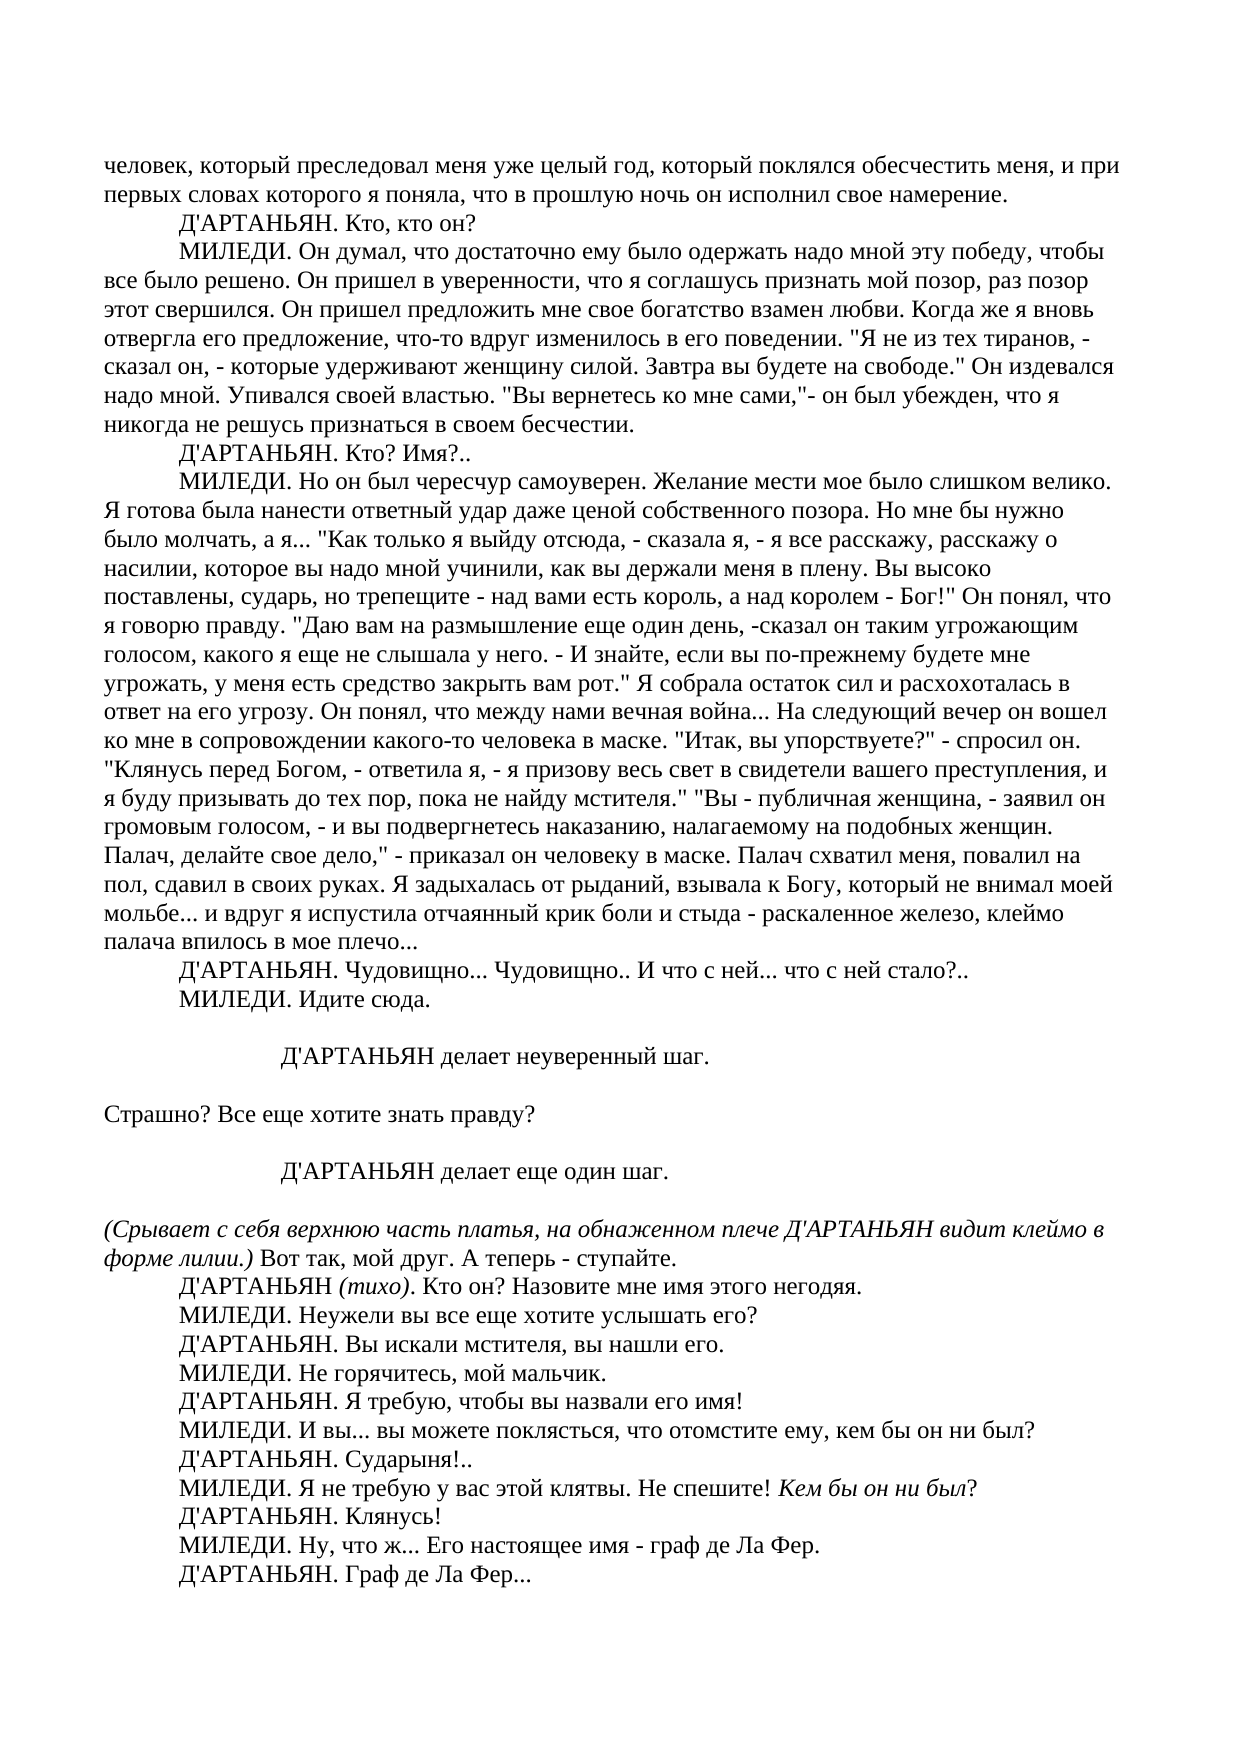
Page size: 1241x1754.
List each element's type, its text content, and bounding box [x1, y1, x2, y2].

text Д'АРТАНЬЯН. Клянусь! [103, 1501, 1122, 1530]
text МИЛЕДИ. Идите сюда. [103, 984, 1122, 1013]
text МИЛЕДИ. Неужели вы все еще хотите услышать его? [103, 1300, 1122, 1329]
text МИЛЕДИ. И вы... вы можете поклясться, что отомстите ему, кем бы он ни был? [103, 1415, 1122, 1444]
text Д'АРТАНЬЯН делает неуверенный шаг. [281, 1041, 1122, 1070]
text Д'АРТАНЬЯН (тихо). Кто он? Назовите мне имя этого негодяя. [103, 1271, 1122, 1300]
text Д'АРТАНЬЯН. Кто, кто он? [103, 208, 1122, 236]
text Д'АРТАНЬЯН. Я требую, чтобы вы назвали его имя! [103, 1386, 1122, 1415]
text Д'АРТАНЬЯН. Кто? Имя?.. [103, 438, 1122, 466]
text МИЛЕДИ. Я не требую у вас этой клятвы. Не спешите! Кем бы он ни был? [103, 1473, 1122, 1501]
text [103, 150, 1122, 208]
text Д'АРТАНЬЯН. Сударыня!.. [103, 1444, 1122, 1473]
text Д'АРТАНЬЯН делает еще один шаг. [281, 1156, 1122, 1185]
text МИЛЕДИ. Но он был чересчур самоуверен. Желание мести мое было слишком велико. Я готова была нанести ответный удар даже ценой собственного позора. Но мне бы нужно было молчать, а я... "Как только я выйду отсюда, - сказала я, - я все расскажу, расскажу о насилии, которое вы надо мной учинили, как вы держали меня в плену. Вы высоко поставлены, сударь, но трепещите - над вами есть король, а над королем - Бог!" Он понял, что я говорю правду. "Даю вам на размышление еще один день, -сказал он таким угрожающим голосом, какого я еще не слышала у него. - И знайте, если вы по-прежнему будете мне угрожать, у меня есть средство закрыть вам рот." Я собрала остаток сил и расхохоталась в ответ на его угрозу. Он понял, что между нами вечная война... На следующий вечер он вошел ко мне в сопровождении какого-то человека в маске. "Итак, вы упорствуете?" - спросил он. "Клянусь перед Богом, - ответила я, - я призову весь свет в свидетели вашего преступления, и я буду призывать до тех пор, пока не найду мстителя." "Вы - публичная женщина, - заявил он громовым голосом, - и вы подвергнетесь наказанию, налагаемому на подобных женщин. Палач, делайте свое дело," - приказал он человеку в маске. Палач схватил меня, повалил на пол, сдавил в своих руках. Я задыхалась от рыданий, взывала к Богу, который не внимал моей мольбе... и вдруг я испустила отчаянный крик боли и стыда - раскаленное железо, клеймо палача впилось в мое плечо... [103, 466, 1122, 955]
text (Срывает с себя верхнюю часть платья, на обнаженном плече Д'АРТАНЬЯН видит клеймо в форме лилии.) Вот так, мой друг. А теперь - ступайте. [103, 1214, 1122, 1271]
text Д'АРТАНЬЯН. Граф де Ла Фер... [103, 1559, 1122, 1588]
text МИЛЕДИ. Не горячитесь, мой мальчик. [103, 1358, 1122, 1386]
text МИЛЕДИ. Он думал, что достаточно ему было одержать надо мной эту победу, чтобы все было решено. Он пришел в уверенности, что я соглашусь признать мой позор, раз позор этот свершился. Он пришел предложить мне свое богатство взамен любви. Когда же я вновь отвергла его предложение, что-то вдруг изменилось в его поведении. "Я не из тех тиранов, - сказал он, - которые удерживают женщину силой. Завтра вы будете на свободе." Он издевался надо мной. Упивался своей властью. "Вы вернетесь ко мне сами,"- он был убежден, что я никогда не решусь признаться в своем бесчестии. [103, 236, 1122, 438]
text МИЛЕДИ. Ну, что ж... Его настоящее имя - граф де Ла Фер. [103, 1530, 1122, 1559]
text Д'АРТАНЬЯН. Вы искали мстителя, вы нашли его. [103, 1329, 1122, 1358]
text Страшно? Все еще хотите знать правду? [103, 1099, 1122, 1128]
text Д'АРТАНЬЯН. Чудовищно... Чудовищно.. И что с ней... что с ней стало?.. [103, 955, 1122, 984]
